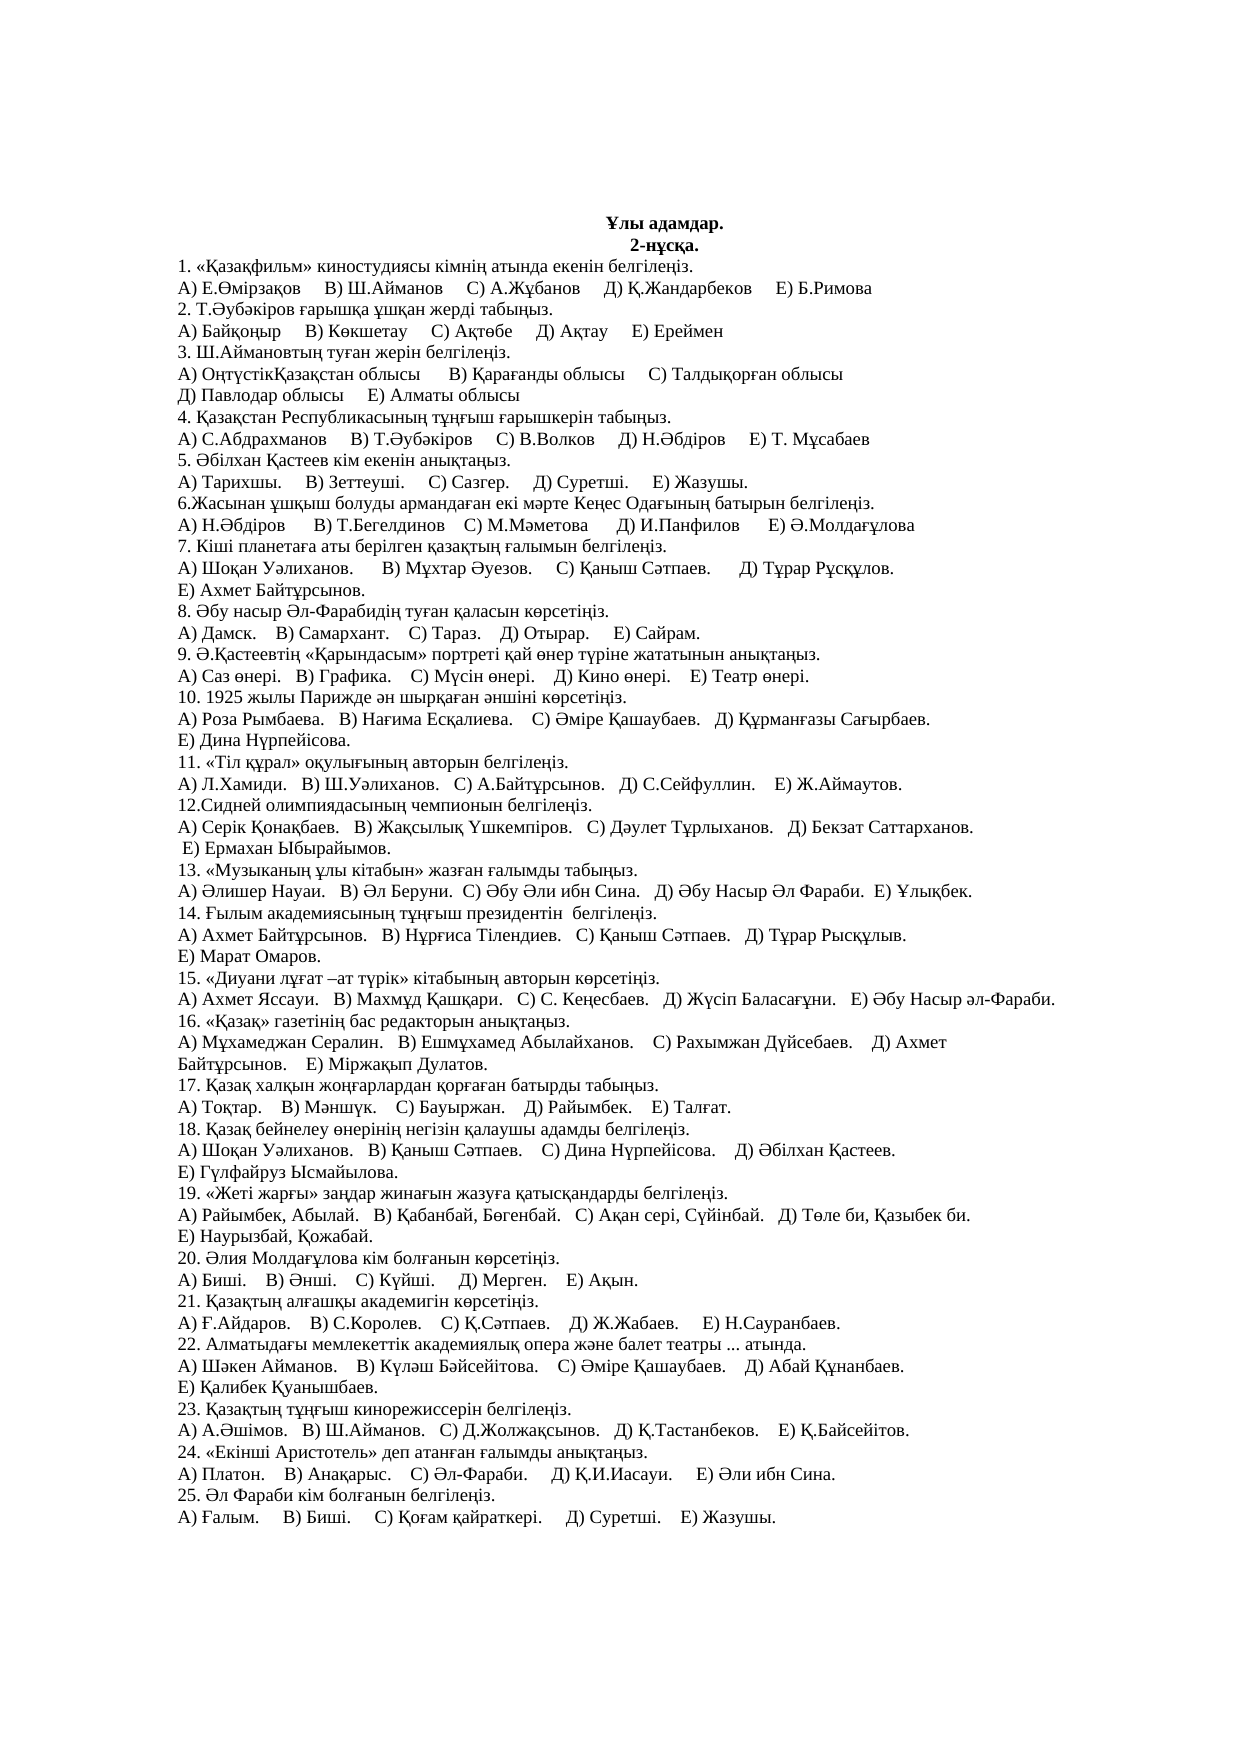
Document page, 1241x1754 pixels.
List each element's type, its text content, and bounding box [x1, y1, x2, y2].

text А) Әлишер Науаи. В) Әл Беруни. С) Әбу Әли ибн Сина. Д) Әбу Насыр Әл Фараби. Е) Ұлықбек. [177, 880, 1152, 902]
text 6.Жасынан ұшқыш болуды армандаған екі мәрте Кеңес Одағының батырын белгілеңіз. [177, 492, 1152, 514]
text 13. «Музыканың ұлы кітабын» жазған ғалымды табыңыз. [177, 859, 1152, 880]
text 20. Әлия Молдағұлова кім болғанын көрсетіңіз. [177, 1247, 1152, 1268]
text А) С.Абдрахманов В) Т.Әубәкіров С) В.Волков Д) Н.Әбдіров Е) Т. Мұсабаев [177, 427, 1152, 449]
text А) А.Әшімов. В) Ш.Айманов. С) Д.Жолжақсынов. Д) Қ.Тастанбеков. Е) Қ.Байсейітов. [177, 1419, 1152, 1441]
text 10. 1925 жылы Парижде ән шырқаған әншіні көрсетіңіз. [177, 686, 1152, 708]
text 2. Т.Әубәкіров ғарышқа ұшқан жерді табыңыз. [177, 298, 1152, 320]
text 22. Алматыдағы мемлекеттік академиялық опера және балет театры ... атында. [177, 1333, 1152, 1355]
text А) Е.Өмірзақов В) Ш.Айманов С) А.Жұбанов Д) Қ.Жандарбеков Е) Б.Римова [177, 277, 1152, 298]
text А) Л.Хамиди. В) Ш.Уәлиханов. С) А.Байтұрсынов. Д) С.Сейфуллин. Е) Ж.Аймаутов. [177, 772, 1152, 794]
text 25. Әл Фараби кім болғанын белгілеңіз. [177, 1484, 1152, 1506]
text А) Дамск. В) Самархант. С) Тараз. Д) Отырар. Е) Сайрам. [177, 622, 1152, 643]
text Д) Павлодар облысы Е) Алматы облысы [177, 384, 1152, 406]
text Е) Марат Омаров. [177, 945, 1152, 967]
text А) Байқоңыр В) Көкшетау С) Ақтөбе Д) Ақтау Е) Ереймен [177, 320, 1152, 341]
text 21. Қазақтың алғашқы академигін көрсетіңіз. [177, 1290, 1152, 1312]
text 1. «Қазақфильм» киностудиясы кімнің атында екенін белгілеңіз. [177, 255, 1152, 277]
text А) Саз өнері. В) Графика. С) Мүсін өнері. Д) Кино өнері. Е) Театр өнері. [177, 665, 1152, 686]
text Е) Наурызбай, Қожабай. [177, 1225, 1152, 1247]
text Е) Қалибек Қуанышбаев. [177, 1376, 1152, 1398]
text А) Платон. В) Анақарыс. С) Әл-Фараби. Д) Қ.И.Иасауи. Е) Әли ибн Сина. [177, 1462, 1152, 1484]
text 5. Әбілхан Қастеев кім екенін анықтаңыз. [177, 449, 1152, 471]
text Е) Гүлфайруз Ысмайылова. [177, 1161, 1152, 1182]
text А) Мұхамеджан Сералин. В) Ешмұхамед Абылайханов. С) Рахымжан Дүйсебаев. Д) Ахмет [177, 1031, 1152, 1053]
text 9. Ә.Қастеевтің «Қарындасым» портреті қай өнер түріне жататынын анықтаңыз. [177, 643, 1152, 665]
text 23. Қазақтың тұңғыш кинорежиссерін белгілеңіз. [177, 1398, 1152, 1419]
text 17. Қазақ халқын жоңғарлардан қорғаған батырды табыңыз. [177, 1074, 1152, 1096]
text А) Ахмет Байтұрсынов. В) Нұрғиса Тілендиев. С) Қаныш Сәтпаев. Д) Тұрар Рысқұлыв. [177, 923, 1152, 945]
text 15. «Диуани лұғат –ат түрік» кітабының авторын көрсетіңіз. [177, 967, 1152, 988]
text Е) Дина Нүрпейісова. [177, 729, 1152, 751]
text А) Тарихшы. В) Зеттеуші. С) Сазгер. Д) Суретші. Е) Жазушы. [177, 471, 1152, 492]
text А) Шоқан Уәлиханов. В) Мұхтар Әуезов. С) Қаныш Сәтпаев. Д) Тұрар Рұсқұлов. [177, 557, 1152, 578]
text Байтұрсынов. Е) Міржақып Дулатов. [177, 1053, 1152, 1074]
text А) Райымбек, Абылай. В) Қабанбай, Бөгенбай. С) Ақан сері, Сүйінбай. Д) Төле би, Қазыбек би. [177, 1204, 1152, 1225]
text 18. Қазақ бейнелеу өнерінің негізін қалаушы адамды белгілеңіз. [177, 1117, 1152, 1139]
text 3. Ш.Аймановтың туған жерін белгілеңіз. [177, 341, 1152, 363]
text 4. Қазақстан Республикасының тұңғыш ғарышкерін табыңыз. [177, 406, 1152, 427]
text Ұлы адамдар. [177, 212, 1152, 233]
text А) Н.Әбдіров В) Т.Бегелдинов С) М.Мәметова Д) И.Панфилов Е) Ә.Молдағұлова [177, 514, 1152, 535]
text Е) Ахмет Байтұрсынов. [177, 578, 1152, 600]
text 16. «Қазақ» газетінің бас редакторын анықтаңыз. [177, 1010, 1152, 1031]
text А) Серік Қонақбаев. В) Жақсылық Үшкемпіров. С) Дәулет Тұрлыханов. Д) Бекзат Саттарханов. [177, 816, 1152, 837]
text А) Ғ.Айдаров. В) С.Королев. С) Қ.Сәтпаев. Д) Ж.Жабаев. Е) Н.Сауранбаев. [177, 1312, 1152, 1333]
text Е) Ермахан Ыбырайымов. [177, 837, 1152, 859]
text А) ОңтүстікҚазақстан облысы В) Қарағанды облысы С) Талдықорған облысы [177, 363, 1152, 384]
text 11. «Тіл құрал» оқулығының авторын белгілеңіз. [177, 751, 1152, 772]
text А) Роза Рымбаева. В) Нағима Есқалиева. С) Әміре Қашаубаев. Д) Құрманғазы Сағырбаев. [177, 708, 1152, 729]
text 2-нұсқа. [177, 233, 1152, 255]
text 19. «Жеті жарғы» заңдар жинағын жазуға қатысқандарды белгілеңіз. [177, 1182, 1152, 1204]
text 12.Сидней олимпиядасының чемпионын белгілеңіз. [177, 794, 1152, 816]
text А) Ахмет Яссауи. В) Махмұд Қашқари. С) С. Кеңесбаев. Д) Жүсіп Баласағұни. Е) Әбу Насыр әл-Фараби. [177, 988, 1152, 1010]
text А) Шоқан Уәлиханов. В) Қаныш Сәтпаев. С) Дина Нүрпейісова. Д) Әбілхан Қастеев. [177, 1139, 1152, 1161]
text 24. «Екінші Аристотель» деп атанған ғалымды анықтаңыз. [177, 1441, 1152, 1462]
text А) Биші. В) Әнші. С) Күйші. Д) Мерген. Е) Ақын. [177, 1268, 1152, 1290]
text А) Ғалым. В) Биші. С) Қоғам қайраткері. Д) Суретші. Е) Жазушы. [177, 1506, 1152, 1527]
text 14. Ғылым академиясының тұңғыш президентін белгілеңіз. [177, 902, 1152, 923]
text А) Шәкен Айманов. В) Күләш Бәйсейітова. С) Әміре Қашаубаев. Д) Абай Құнанбаев. [177, 1355, 1152, 1376]
text 7. Кіші планетаға аты берілген қазақтың ғалымын белгілеңіз. [177, 535, 1152, 557]
text А) Тоқтар. В) Мәншүк. С) Бауыржан. Д) Райымбек. Е) Талғат. [177, 1096, 1152, 1117]
text 8. Әбу насыр Әл-Фарабидің туған қаласын көрсетіңіз. [177, 600, 1152, 622]
